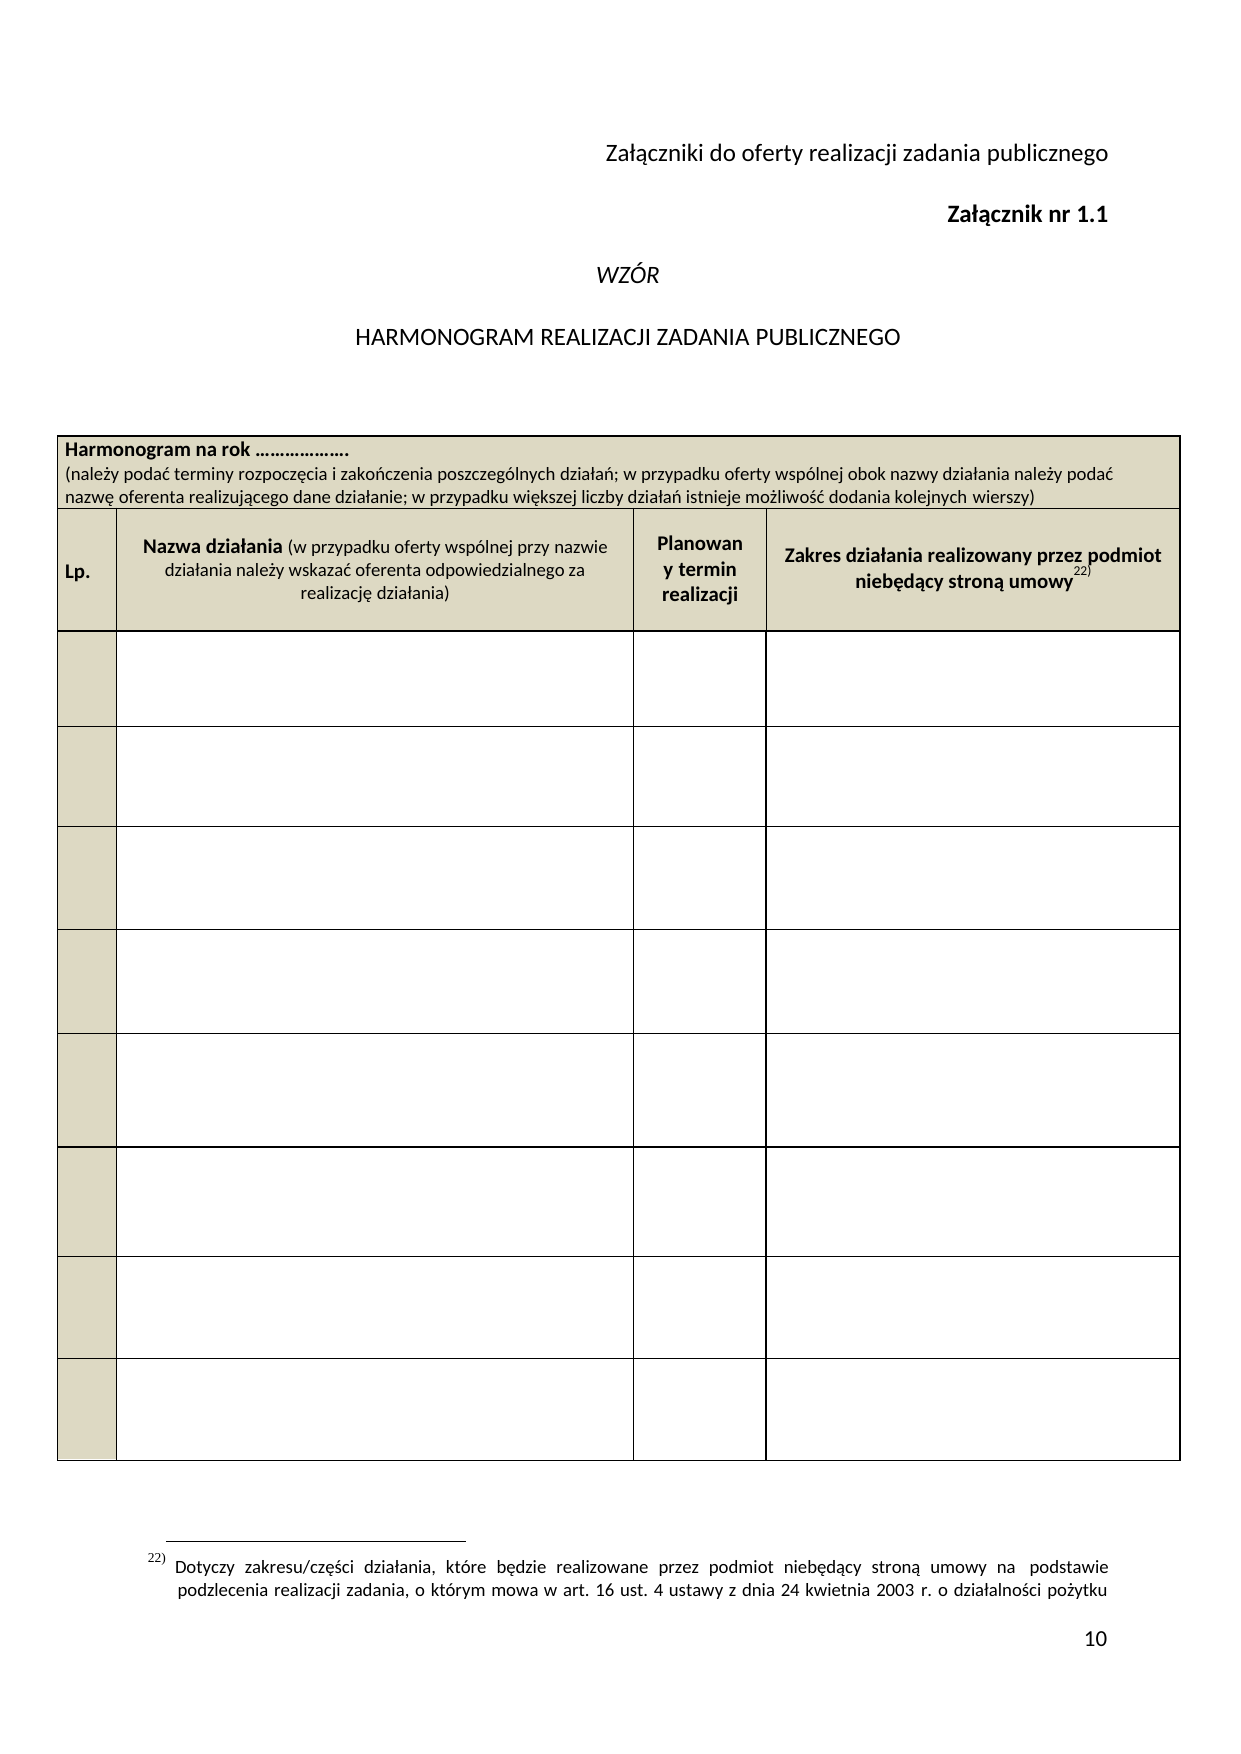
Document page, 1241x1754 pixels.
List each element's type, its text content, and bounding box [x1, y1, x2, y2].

table_cell [117, 827, 633, 929]
table_cell Nazwa działania (w przypadku oferty wspólnej przy nazwie działania należy wskazać oferenta odpowiedzialnego za realizację działania) [117, 509, 633, 630]
text HARMONOGRAM REALIZACJI ZADANIA PUBLICZNEGO [168, 321, 1087, 351]
table_cell Zakres działania realizowany przez podmiot niebędący stroną umowy22) [767, 509, 1179, 630]
text Załącznik nr 1.1 [46, 199, 1108, 229]
table_cell [58, 930, 116, 1033]
table_cell [634, 632, 765, 726]
table_header Harmonogram na rok ………………. (należy podać terminy rozpoczęcia i zakończenia poszczególnych działań; w przypadku oferty wspólnej obok nazwy działania należy podać nazwę oferenta realizującego dane działanie; w przypadku większej liczby działań istnieje możliwość dodania kolejnych wierszy) [58, 437, 1179, 508]
table_cell [767, 632, 1179, 726]
subtitle WZÓR [168, 260, 1087, 290]
table_cell [117, 1359, 633, 1459]
table_cell [634, 1034, 765, 1146]
table_cell [58, 632, 116, 726]
table_cell [58, 1148, 116, 1256]
table_cell [58, 727, 116, 826]
table_cell [767, 727, 1179, 826]
table_cell [634, 827, 765, 929]
table_cell [767, 1257, 1179, 1358]
table_cell [117, 1148, 633, 1256]
table_cell [767, 827, 1179, 929]
table_cell Lp. [58, 509, 116, 630]
table_cell [58, 1257, 116, 1358]
table_cell [767, 930, 1179, 1033]
table_cell [634, 1257, 765, 1358]
table_cell [117, 632, 633, 726]
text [148, 1550, 1108, 1601]
table_cell [634, 1148, 765, 1256]
table_cell [767, 1148, 1179, 1256]
table_cell [634, 1359, 765, 1459]
table_cell [634, 727, 765, 826]
table_cell [634, 930, 765, 1033]
table_cell [58, 1359, 116, 1459]
table_cell [117, 727, 633, 826]
table_cell Planowany termin realizacji [634, 509, 766, 630]
table_cell [117, 930, 633, 1033]
table_cell [58, 827, 116, 929]
subtitle Załączniki do oferty realizacji zadania publicznego [46, 137, 1108, 168]
table_cell [767, 1034, 1179, 1146]
table_cell [117, 1034, 633, 1146]
table_cell [767, 1359, 1179, 1459]
table_cell [58, 1034, 116, 1146]
table_cell [117, 1257, 633, 1358]
